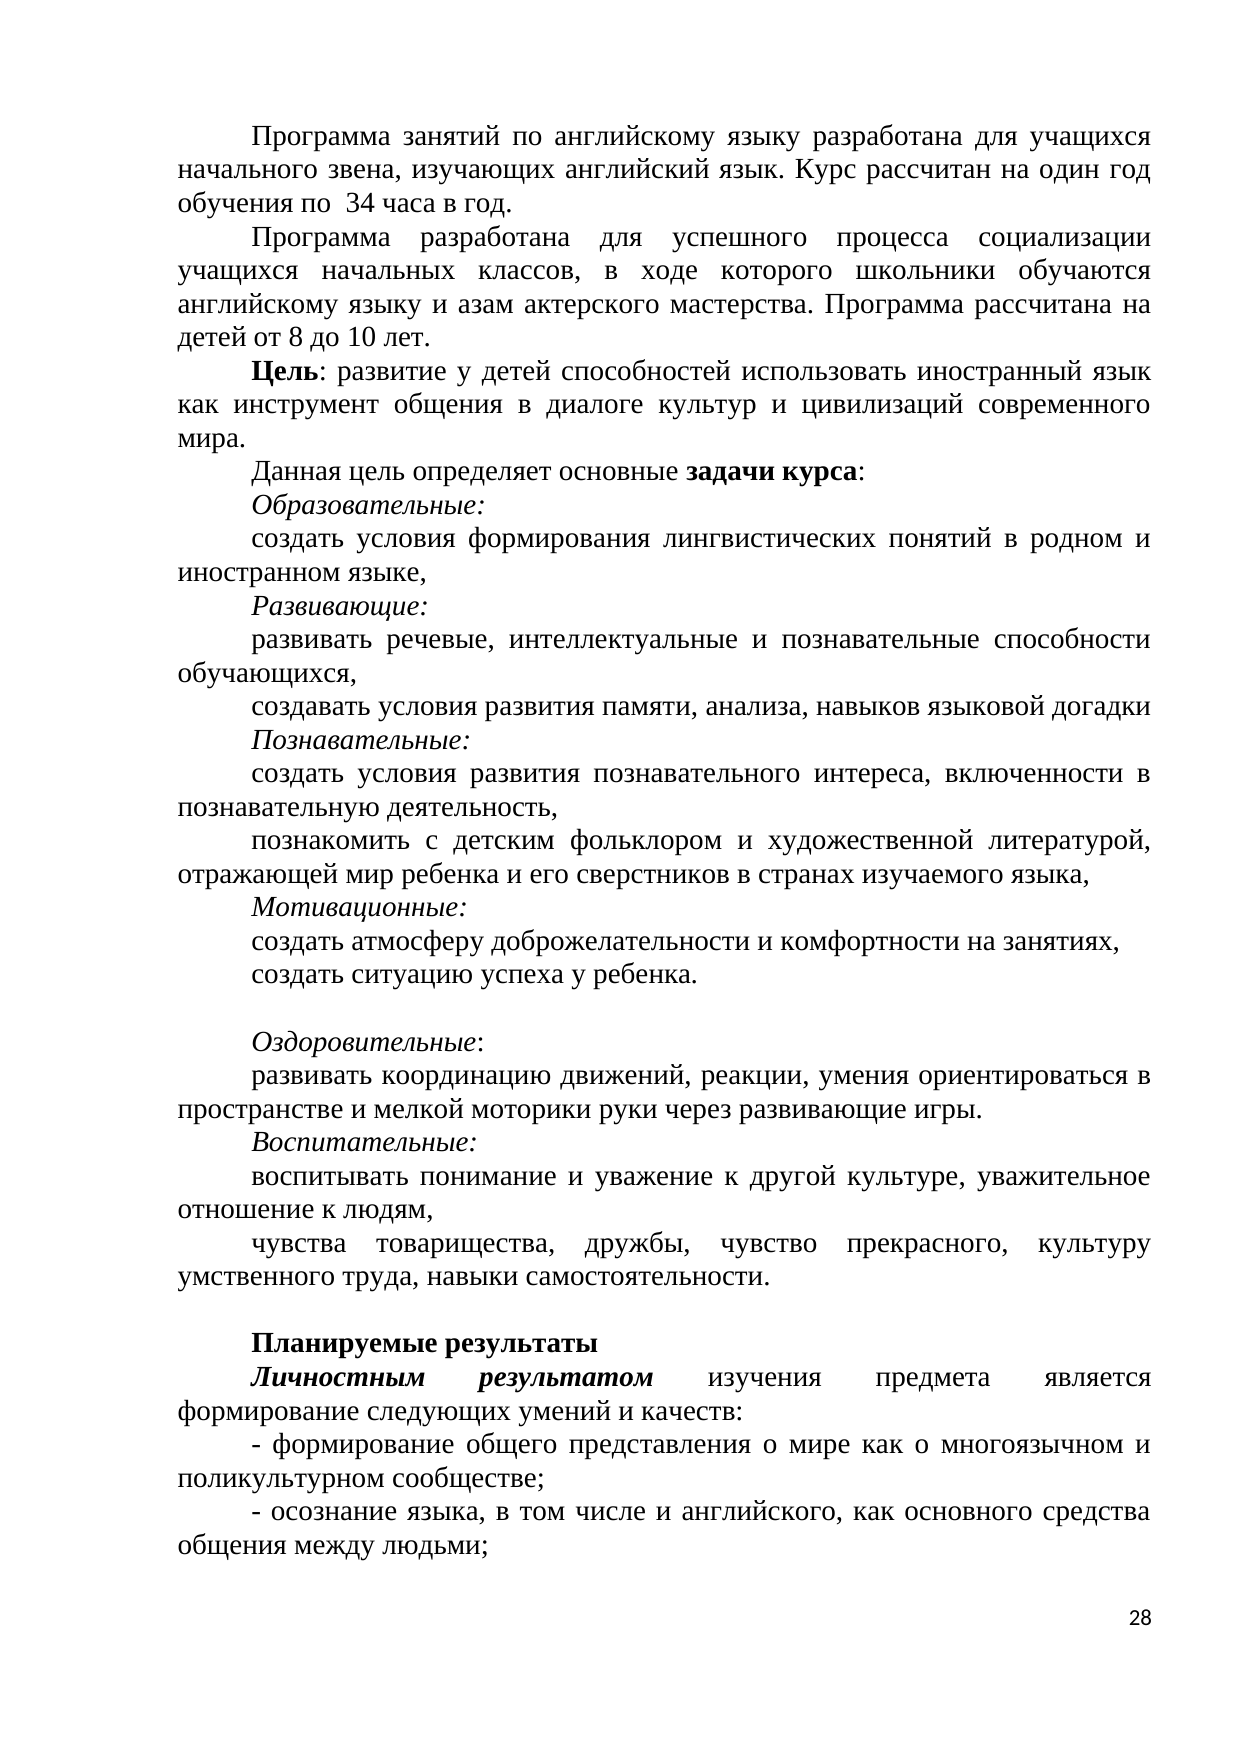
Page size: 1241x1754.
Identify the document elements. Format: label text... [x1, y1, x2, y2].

text развивать речевые, интеллектуальные и познавательные способности обучающихся, [177, 621, 1152, 688]
text Цель: развитие у детей способностей использовать иностранный язык как инструмент общения в диалоге культур и цивилизаций современного мира. [177, 353, 1152, 453]
text чувства товарищества, дружбы, чувство прекрасного, культуру умственного труда, навыки самостоятельности. [177, 1225, 1152, 1292]
text создать условия развития познавательного интереса, включенности в познавательную деятельность, [177, 755, 1152, 822]
text Развивающие: [177, 588, 1152, 621]
text - формирование общего представления о мире как о многоязычном и поликультурном сообществе; [177, 1426, 1152, 1493]
text Личностным результатом изучения предмета является формирование следующих умений и качеств: [177, 1359, 1152, 1426]
text - осознание языка, в том числе и английского, как основного средства общения между людьми; [177, 1493, 1152, 1560]
text Воспитательные: [177, 1124, 1152, 1158]
text создать условия формирования лингвистических понятий в родном и иностранном языке, [177, 521, 1152, 588]
text Программа занятий по английскому языку разработана для учащихся начального звена, изучающих английский язык. Курс рассчитан на один год обучения по 34 часа в год. [177, 118, 1152, 219]
text Познавательные: [177, 722, 1152, 755]
text Оздоровительные: [177, 1024, 1152, 1057]
text создать атмосферу доброжелательности и комфортности на занятиях, [177, 923, 1152, 957]
text воспитывать понимание и уважение к другой культуре, уважительное отношение к людям, [177, 1158, 1152, 1225]
text Планируемые результаты [177, 1326, 1152, 1359]
text Программа разработана для успешного процесса социализации учащихся начальных классов, в ходе которого школьники обучаются английскому языку и азам актерского мастерства. Программа рассчитана на детей от 8 до 10 лет. [177, 219, 1152, 353]
text Образовательные: [177, 487, 1152, 521]
text Мотивационные: [177, 889, 1152, 923]
text Данная цель определяет основные задачи курса: [177, 453, 1152, 487]
text создавать условия развития памяти, анализа, навыков языковой догадки [177, 688, 1152, 722]
text создать ситуацию успеха у ребенка. [177, 957, 1152, 990]
text познакомить с детским фольклором и художественной литературой, отражающей мир ребенка и его сверстников в странах изучаемого языка, [177, 822, 1152, 889]
text развивать координацию движений, реакции, умения ориентироваться в пространстве и мелкой моторики руки через развивающие игры. [177, 1057, 1152, 1124]
